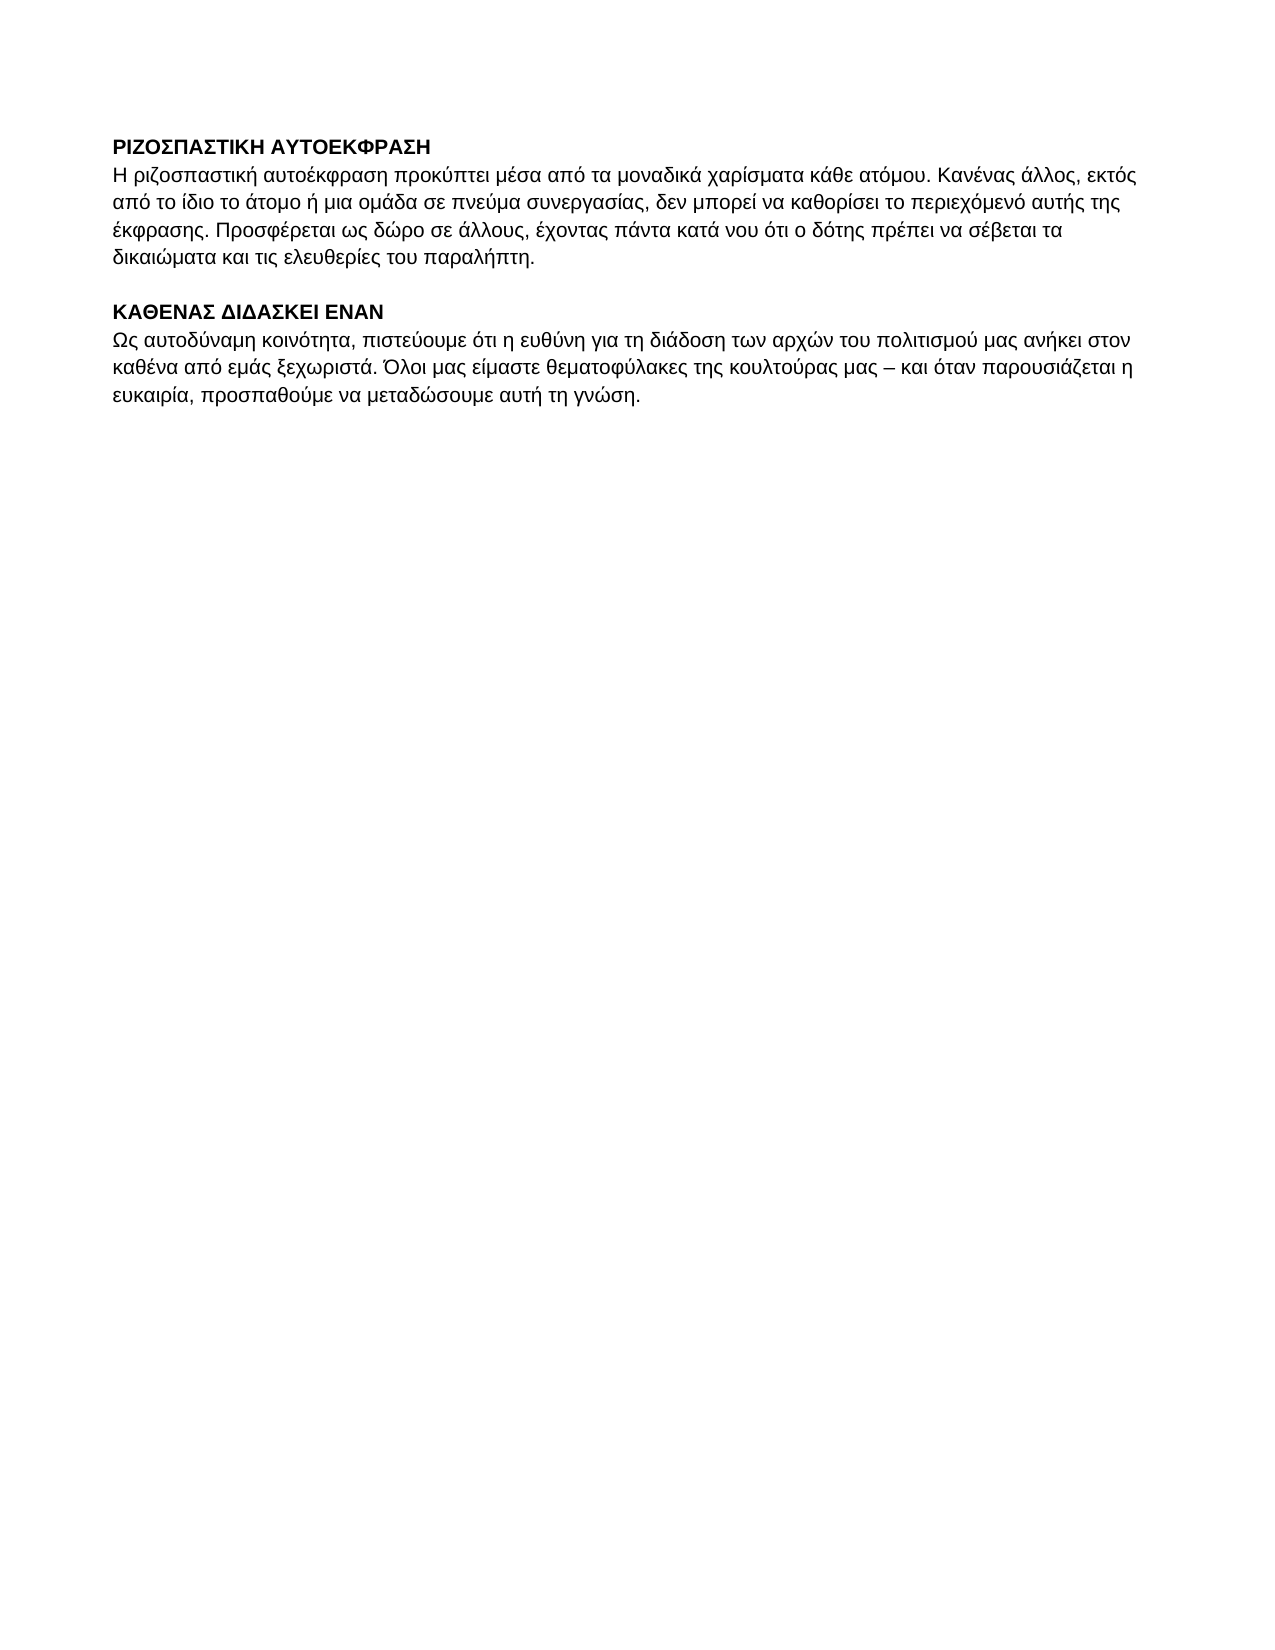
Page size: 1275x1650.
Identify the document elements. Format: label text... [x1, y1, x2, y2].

text ΚΑΘΕΝΑΣ ΔΙΔΑΣΚΕΙ ΕΝΑΝ [112, 300, 1162, 324]
text Η ριζοσπαστική αυτοέκφραση προκύπτει μέσα από τα μοναδικά χαρίσματα κάθε ατόμου. Κανένας άλλος, εκτός από το ίδιο το άτομο ή μια ομάδα σε πνεύμα συνεργασίας, δεν μπορεί να καθορίσει το περιεχόμενό αυτής της έκφρασης. Προσφέρεται ως δώρο σε άλλους, έχοντας πάντα κατά νου ότι ο δότης πρέπει να σέβεται τα δικαιώματα και τις ελευθερίες του παραλήπτη. [112, 162, 1162, 269]
text ΡΙΖΟΣΠΑΣΤΙΚΗ ΑΥΤΟΕΚΦΡΑΣΗ [112, 135, 1162, 159]
text Ως αυτοδύναμη κοινότητα, πιστεύουμε ότι η ευθύνη για τη διάδοση των αρχών του πολιτισμού μας ανήκει στον καθένα από εμάς ξεχωριστά. Όλοι μας είμαστε θεματοφύλακες της κουλτούρας μας – και όταν παρουσιάζεται η ευκαιρία, προσπαθούμε να μεταδώσουμε αυτή τη γνώση. [112, 327, 1162, 406]
